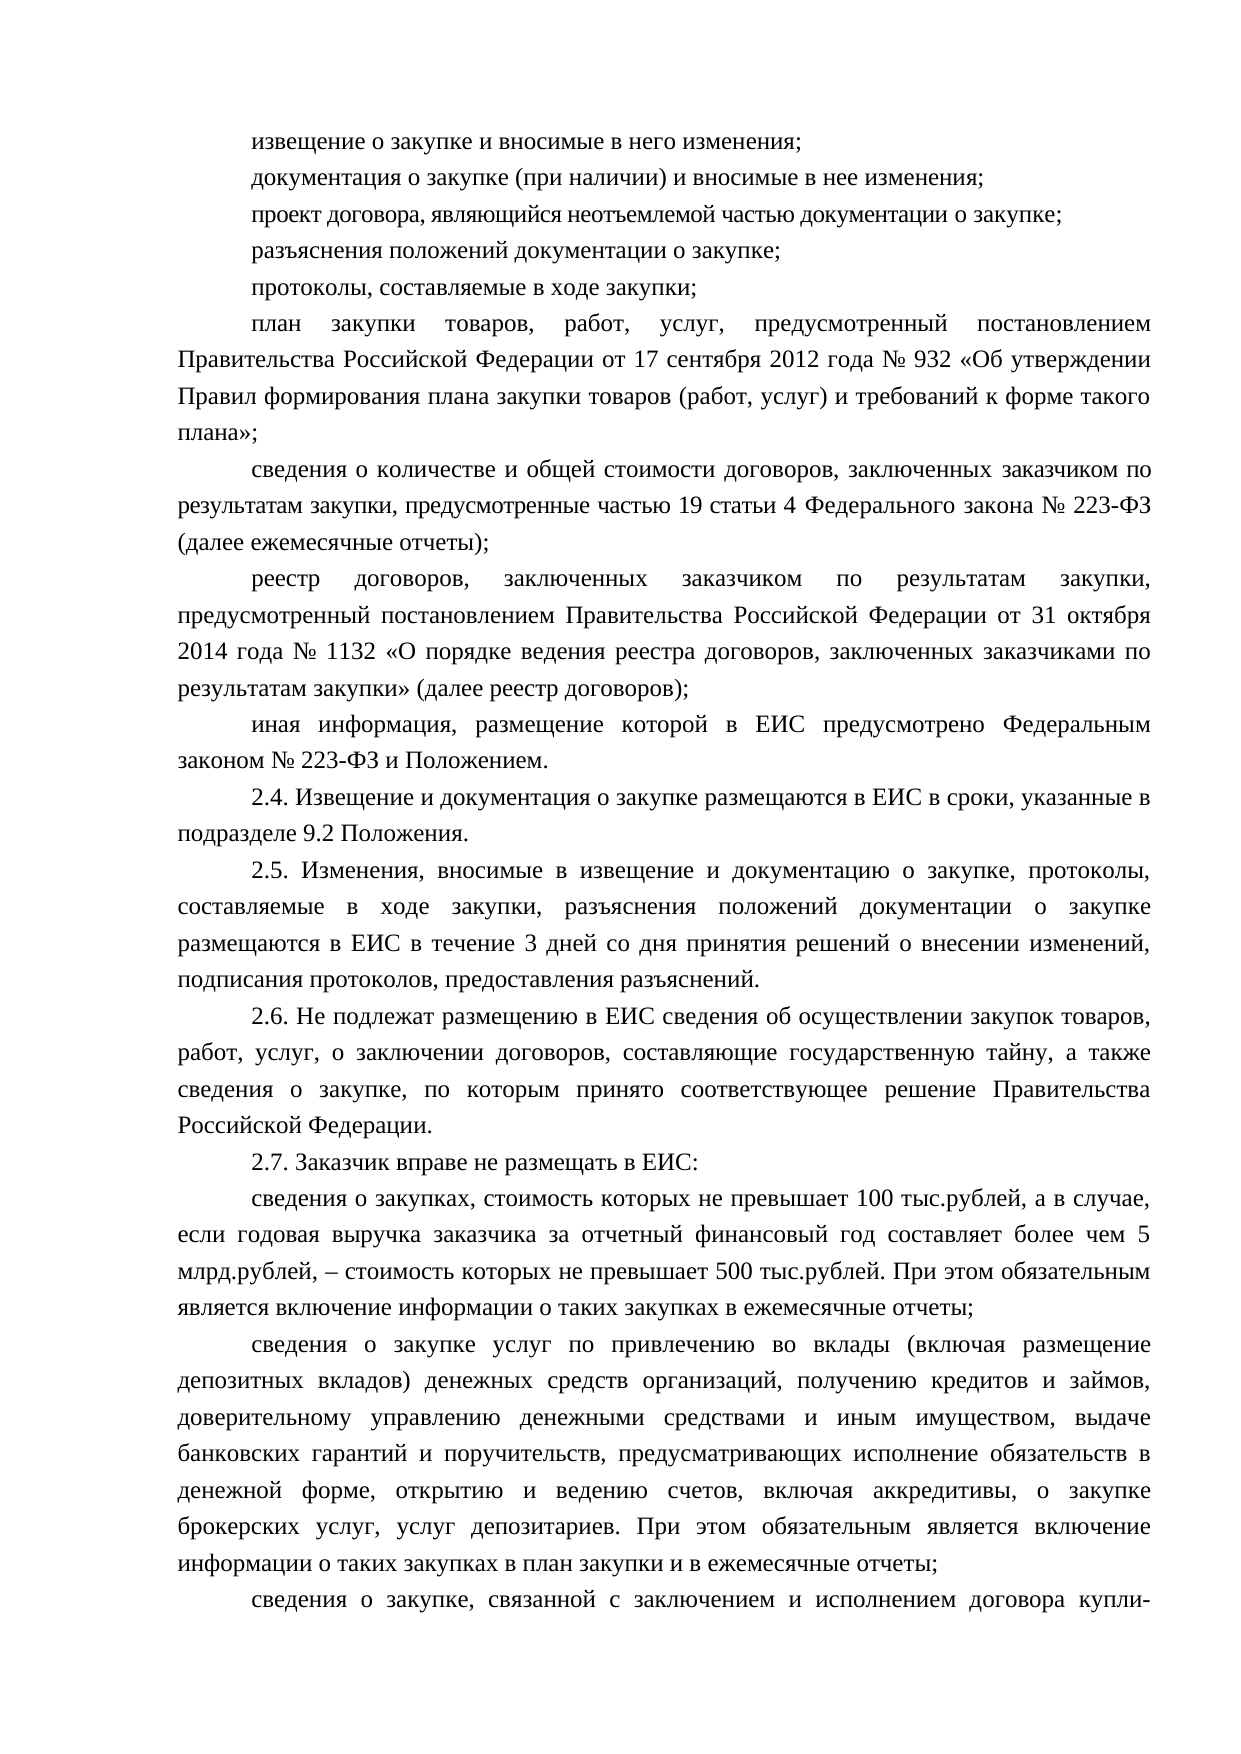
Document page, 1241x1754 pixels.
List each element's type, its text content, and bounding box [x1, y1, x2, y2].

list извещение о закупке и вносимые в него изменения; [177, 118, 1152, 154]
text 2.4. Извещение и документация о закупке размещаются в ЕИС в сроки, указанные в подразделе 9.2 Положения. [177, 774, 1152, 847]
text протоколы, составляемые в ходе закупки; [177, 264, 1152, 300]
text план закупки товаров, работ, услуг, предусмотренный постановлением Правительства Российской Федерации от 17 сентября 2012 года № 932 «Об утверждении Правил формирования плана закупки товаров (работ, услуг) и требований к форме такого плана»; [177, 300, 1152, 446]
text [177, 1576, 1152, 1613]
text сведения о количестве и общей стоимости договоров, заключенных заказчиком по результатам закупки, предусмотренные частью 19 статьи 4 Федерального закона № 223-ФЗ (далее ежемесячные отчеты); [177, 446, 1152, 556]
text сведения о закупках, стоимость которых не превышает 100 тыс.рублей, а в случае, если годовая выручка заказчика за отчетный финансовый год составляет более чем 5 млрд.рублей, – стоимость которых не превышает 500 тыс.рублей. При этом обязательным является включение информации о таких закупках в ежемесячные отчеты; [177, 1175, 1152, 1321]
text реестр договоров, заключенных заказчиком по результатам закупки, предусмотренный постановлением Правительства Российской Федерации от 31 октября 2014 года № 1132 «О порядке ведения реестра договоров, заключенных заказчиками по результатам закупки» (далее реестр договоров); [177, 556, 1152, 701]
text разъяснения положений документации о закупке; [177, 227, 1152, 264]
text 2.6. Не подлежат размещению в ЕИС сведения об осуществлении закупок товаров, работ, услуг, о заключении договоров, составляющие государственную тайну, а также сведения о закупке, по которым принято соответствующее решение Правительства Российской Федерации. [177, 993, 1152, 1139]
text 2.7. Заказчик вправе не размещать в ЕИС: [177, 1139, 1152, 1175]
text проект договора, являющийся неотъемлемой частью документации о закупке; [177, 191, 1152, 227]
text документация о закупке (при наличии) и вносимые в нее изменения; [177, 154, 1152, 191]
text сведения о закупке услуг по привлечению во вклады (включая размещение депозитных вкладов) денежных средств организаций, получению кредитов и займов, доверительному управлению денежными средствами и иным имуществом, выдаче банковских гарантий и поручительств, предусматривающих исполнение обязательств в денежной форме, открытию и ведению счетов, включая аккредитивы, о закупке брокерских услуг, услуг депозитариев. При этом обязательным является включение информации о таких закупках в план закупки и в ежемесячные отчеты; [177, 1321, 1152, 1576]
text 2.5. Изменения, вносимые в извещение и документацию о закупке, протоколы, составляемые в ходе закупки, разъяснения положений документации о закупке размещаются в ЕИС в течение 3 дней со дня принятия решений о внесении изменений, подписания протоколов, предоставления разъяснений. [177, 847, 1152, 993]
text иная информация, размещение которой в ЕИС предусмотрено Федеральным законом № 223-ФЗ и Положением. [177, 701, 1152, 774]
